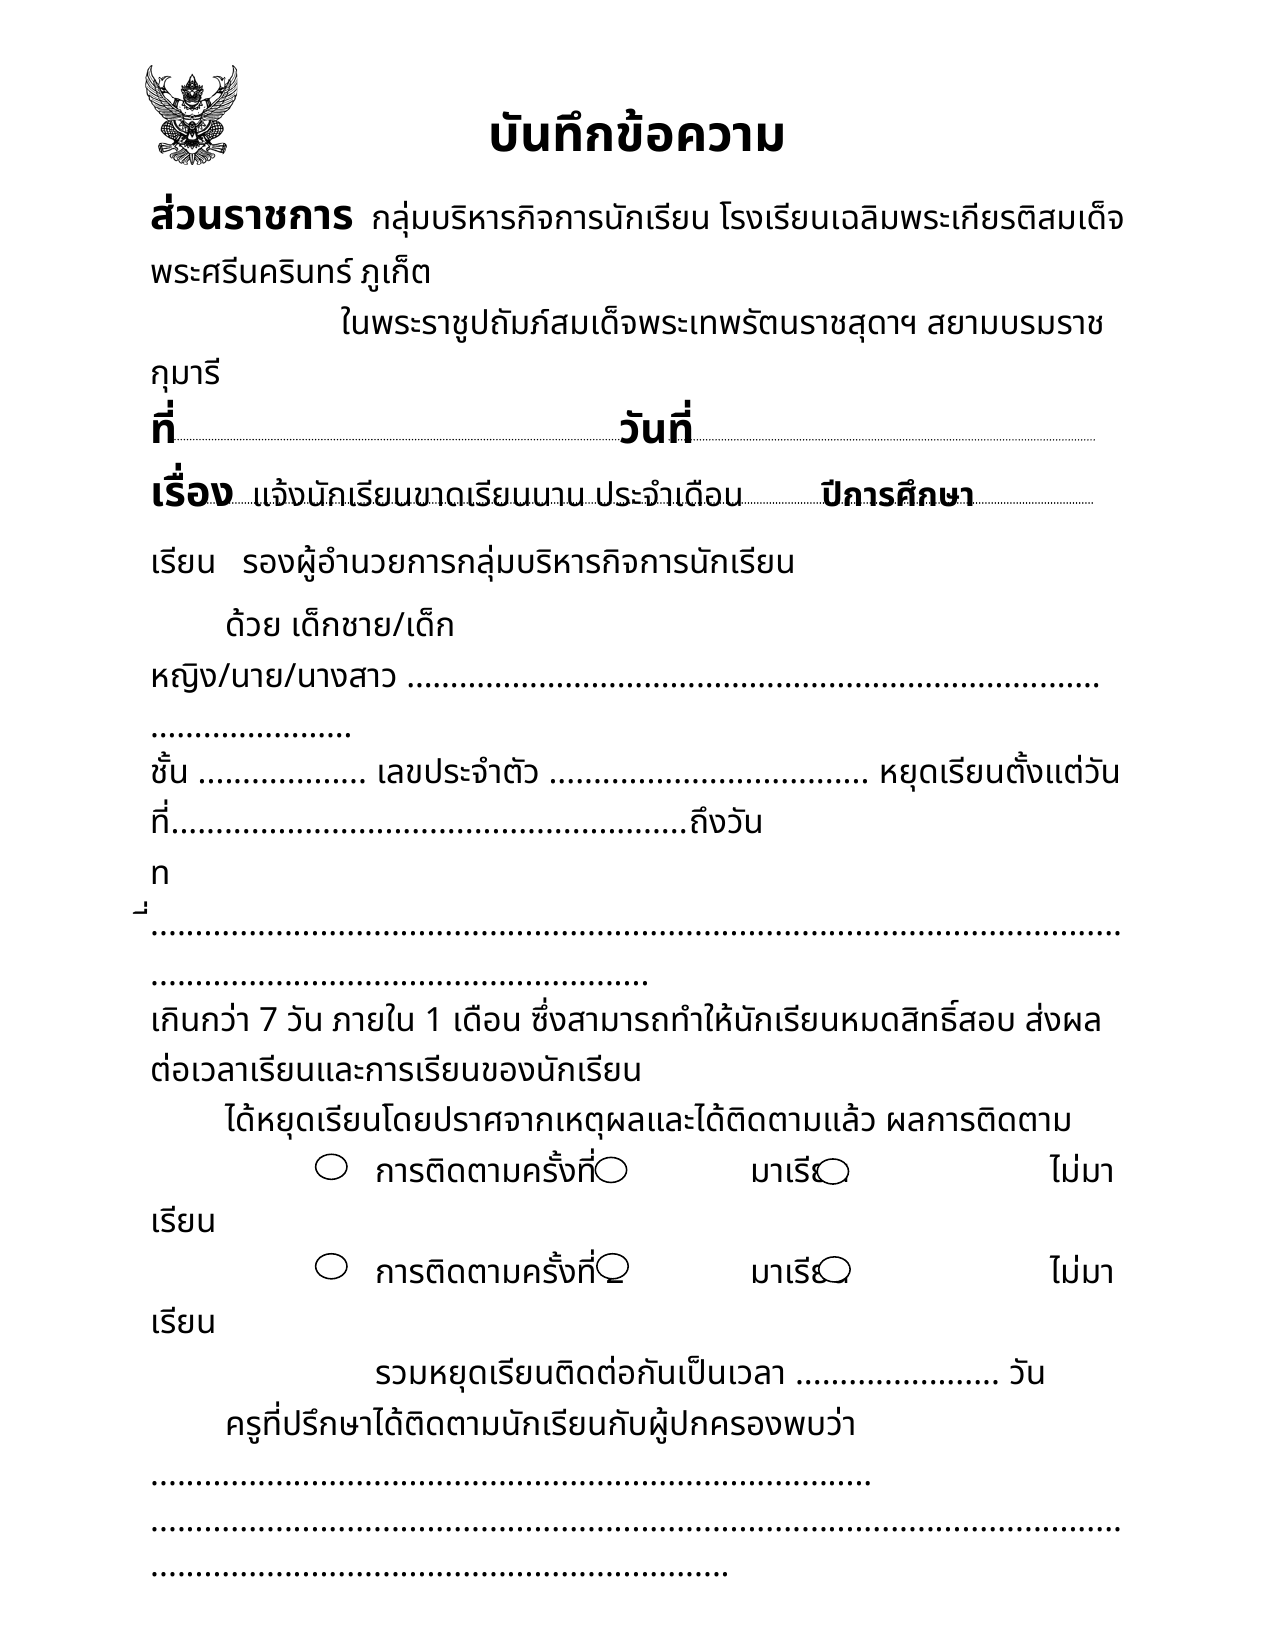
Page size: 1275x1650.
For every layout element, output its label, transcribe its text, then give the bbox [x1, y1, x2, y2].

text ส่วนราชการ กลุ่มบริหารกิจการนักเรียน โรงเรียนเฉลิมพระเกียรติสมเด็จพระศรีนครินทร์ ภูเก็ต [150, 186, 1125, 299]
text การติดตามครั้งที่ 1 มาเรียน ไม่มาเรียน [150, 1147, 1125, 1248]
text ครูที่ปรึกษาได้ติดตามนักเรียนกับผู้ปกครองพบว่า ................................................................................. [150, 1399, 1125, 1495]
text รวมหยุดเรียนติดต่อกันเป็นเวลา ....................... วัน [300, 1349, 1125, 1399]
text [150, 1495, 1125, 1586]
text การติดตามครั้งที่ 2 มาเรียน ไม่มาเรียน [150, 1248, 1125, 1349]
text บันทึกข้อความ [150, 99, 1125, 174]
text ในพระราชูปถัมภ์สมเด็จพระเทพรัตนราชสุดาฯ สยามบรมราชกุมารี [150, 299, 1125, 400]
text เรื่อง แจ้งนักเรียนขาดเรียนนาน ประจำเดือน ปีการศึกษา [150, 463, 1125, 526]
text เรียน รองผู้อำนวยการกลุ่มบริหารกิจการนักเรียน [150, 538, 1125, 588]
text ได้หยุดเรียนโดยปราศจากเหตุผลและได้ติดตามแล้ว ผลการติดตาม [150, 1096, 1125, 1147]
picture [145, 65, 238, 165]
text ด้วย เด็กชาย/เด็กหญิง/นาย/นางสาว ……………………………………………………………….…………..…………… [150, 601, 1125, 748]
text เกินกว่า 7 วัน ภายใน 1 เดือน ซึ่งสามารถทำให้นักเรียนหมดสิทธิ์สอบ ส่งผลต่อเวลาเรียนและการเรียนของนักเรียน [150, 995, 1125, 1096]
text ที่ วันที่ [150, 400, 1125, 463]
text ชั้น ................... เลขประจำตัว .................................... หยุดเรียนตั้งแต่วันที่..........................................................ถึงวันที่..................................................................................................................................................................... [150, 748, 1125, 995]
